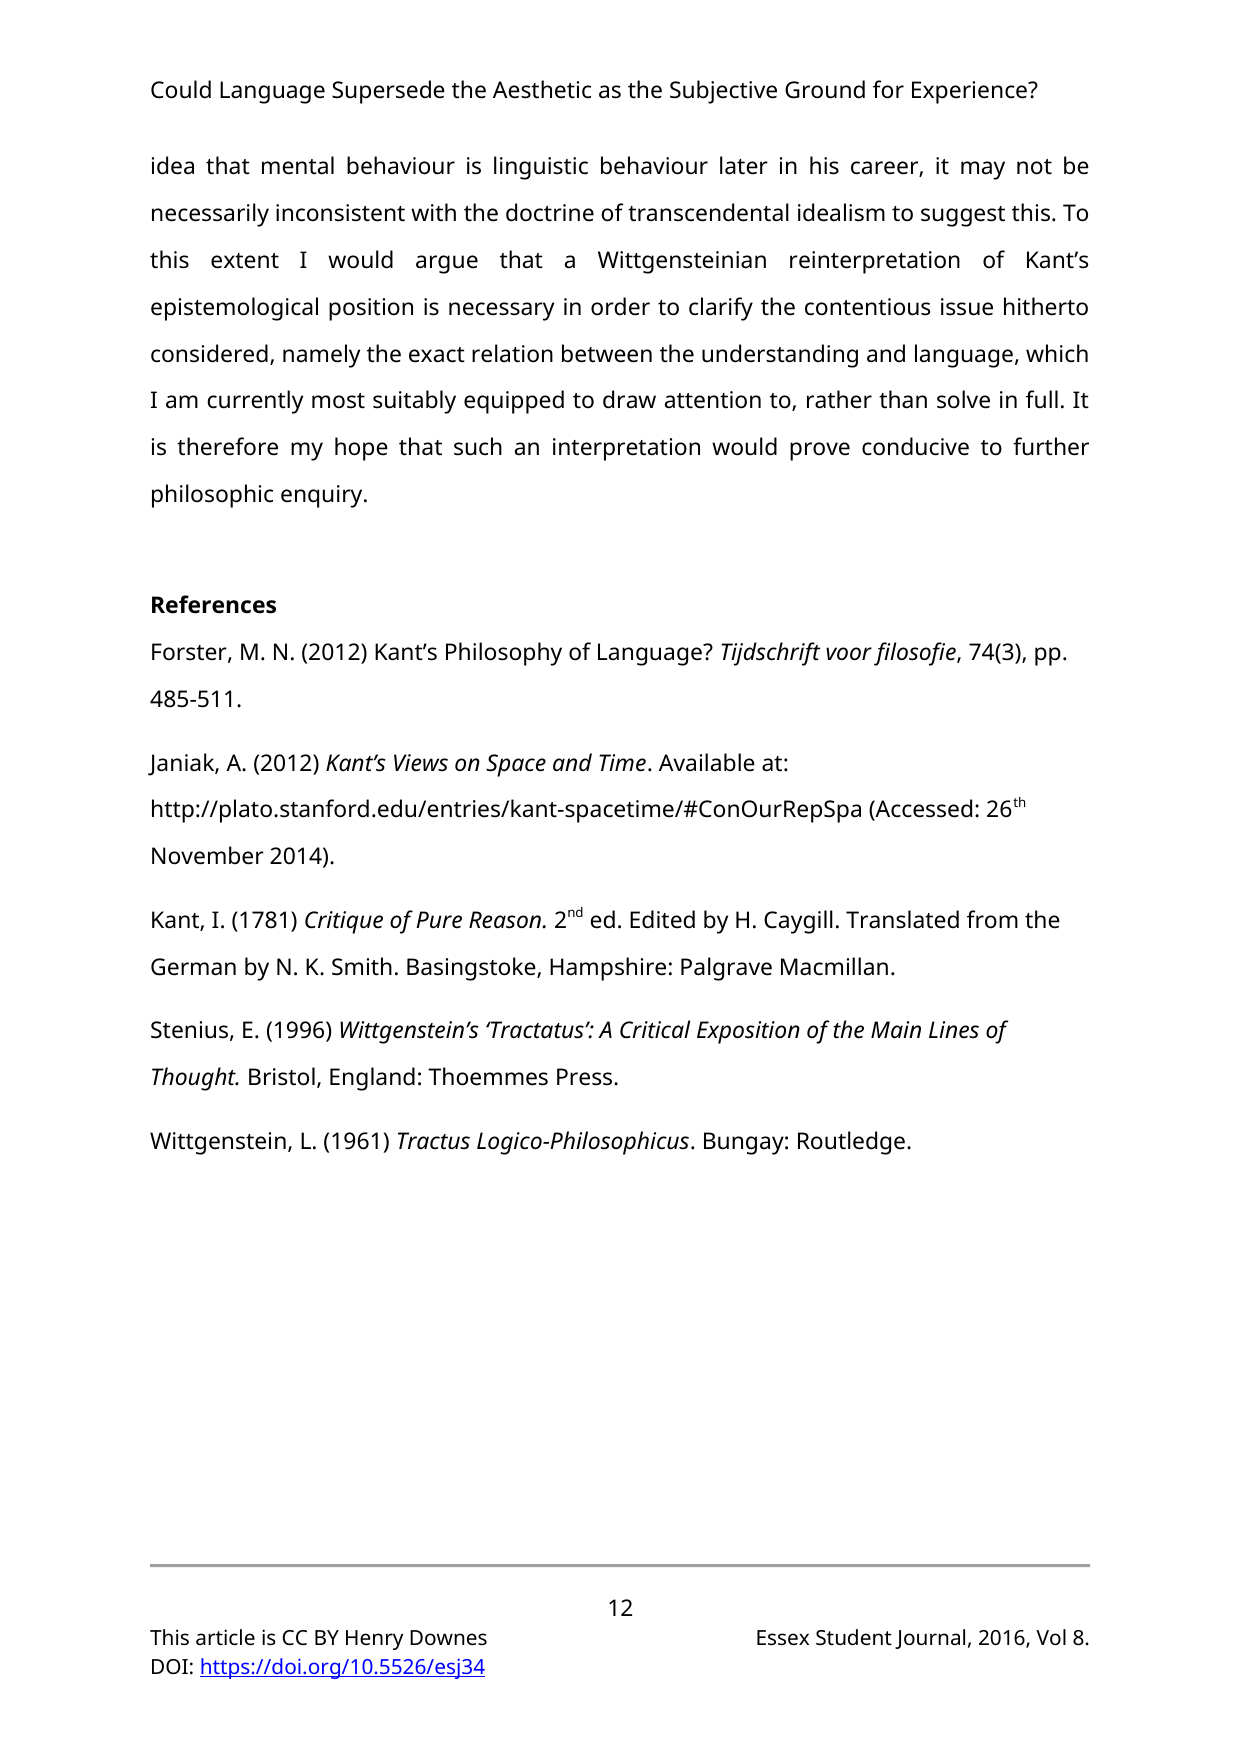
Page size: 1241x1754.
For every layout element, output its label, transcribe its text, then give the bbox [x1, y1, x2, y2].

subtitle References [150, 589, 1090, 620]
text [150, 150, 1090, 509]
text Kant, I. (1781) Critique of Pure Reason. 2nd ed. Edited by H. Caygill. Translated from the German by N. K. Smith. Basingstoke, Hampshire: Palgrave Macmillan. [150, 904, 1090, 982]
text Janiak, A. (2012) Kant’s Views on Space and Time. Available at: http://plato.stanford.edu/entries/kant-spacetime/#ConOurRepSpa (Accessed: 26th November 2014). [150, 746, 1090, 871]
text Forster, M. N. (2012) Kant’s Philosophy of Language? Tijdschrift voor filosofie, 74(3), pp. 485-511. [150, 636, 1090, 714]
text Wittgenstein, L. (1961) Tractus Logico-Philosophicus. Bungay: Routledge. [150, 1124, 1090, 1156]
text Stenius, E. (1996) Wittgenstein’s ‘Tractatus’: A Critical Exposition of the Main Lines of Thought. Bristol, England: Thoemmes Press. [150, 1014, 1090, 1092]
